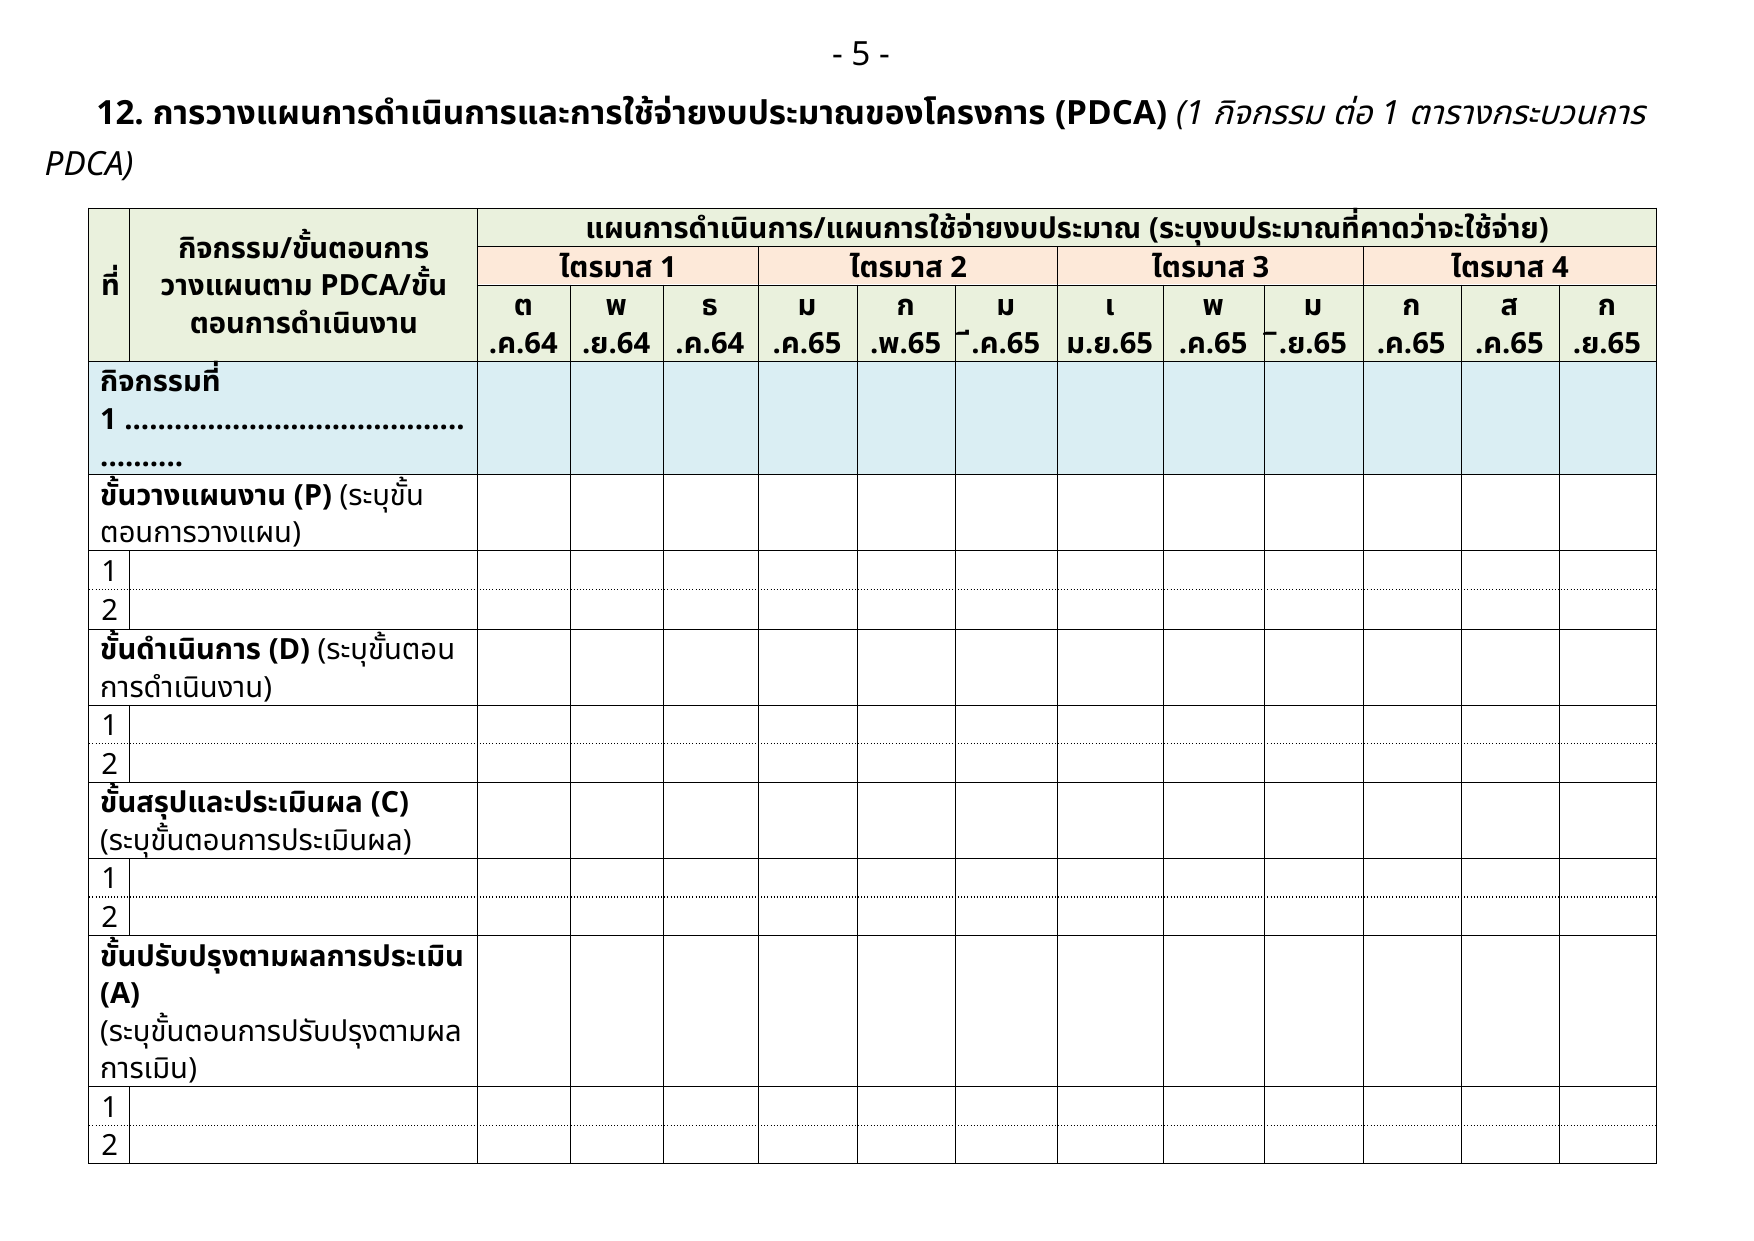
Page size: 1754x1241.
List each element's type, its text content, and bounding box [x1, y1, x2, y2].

table_cell [1265, 936, 1363, 1086]
table_cell [571, 706, 663, 743]
table_cell [1462, 936, 1559, 1086]
table_cell ธ.ค.64 [664, 286, 758, 361]
table_cell [1364, 589, 1461, 629]
table_cell [858, 362, 955, 474]
table_cell [664, 706, 758, 743]
table_cell [478, 362, 570, 474]
table_cell [1462, 896, 1559, 935]
table_cell [1364, 859, 1461, 896]
table_cell [1058, 783, 1163, 858]
table_cell [1560, 859, 1656, 896]
table_cell [1265, 630, 1363, 705]
table_cell [1560, 630, 1656, 705]
table_cell ไตรมาส 1 [478, 247, 758, 284]
table_cell [1560, 589, 1656, 629]
table_cell [1364, 936, 1461, 1086]
table_cell [1560, 706, 1656, 743]
table_cell 1 [89, 859, 129, 896]
table_cell [1364, 1087, 1461, 1124]
table_cell [664, 589, 758, 629]
table_cell พ.ย.64 [571, 286, 663, 361]
table_cell ก.พ.65 [858, 286, 955, 361]
table_cell [1164, 1087, 1264, 1124]
table_cell ขั้นปรับปรุงตามผลการประเมิน (A) (ระบุขั้นตอนการปรับปรุงตามผลการเมิน) [89, 936, 477, 1086]
table_cell [759, 783, 857, 858]
table_cell [1462, 783, 1559, 858]
table_cell [759, 706, 857, 743]
table_cell [759, 589, 857, 629]
table_cell พ.ค.65 [1164, 286, 1264, 361]
table_cell [478, 589, 570, 629]
table_cell [664, 1087, 758, 1124]
table_cell [956, 1125, 1057, 1163]
table_cell [1265, 743, 1363, 782]
table_cell [571, 1125, 663, 1163]
table_cell [478, 1125, 570, 1163]
table_cell 2 [89, 743, 129, 782]
text 12. การวางแผนการดำเนินการและการใช้จ่ายงบประมาณของโครงการ (PDCA) (1 กิจกรรม ต่อ 1 ตารางกระบวนการ PDCA) [44, 89, 1677, 185]
table_cell [1462, 859, 1559, 896]
table_cell [1462, 362, 1559, 474]
table_cell 1 [89, 551, 129, 589]
table_cell [1058, 1087, 1163, 1124]
table_cell [1164, 475, 1264, 550]
table_cell กิจกรรมที่ 1 ................................................... [89, 362, 477, 474]
table_cell [1364, 362, 1461, 474]
table_cell [1164, 1125, 1264, 1163]
table_cell [571, 475, 663, 550]
table_cell [956, 896, 1057, 935]
table_cell [478, 783, 570, 858]
table_header กิจกรรม/ขั้นตอนการวางแผนตาม PDCA/ขั้นตอนการดำเนินงาน [130, 209, 477, 361]
table_header ที่ [89, 209, 129, 361]
table_cell [956, 936, 1057, 1086]
table_cell [759, 1125, 857, 1163]
table_cell ไตรมาส 2 [759, 247, 1057, 284]
table_cell [478, 743, 570, 782]
table_cell [858, 630, 955, 705]
table_cell [1164, 551, 1264, 589]
table_cell 2 [89, 589, 129, 629]
table_cell [1265, 1125, 1363, 1163]
table_cell [478, 936, 570, 1086]
table_cell [759, 936, 857, 1086]
table_cell [664, 783, 758, 858]
table_cell [956, 362, 1057, 474]
table_cell [1265, 783, 1363, 858]
table_cell [571, 896, 663, 935]
table_cell [956, 589, 1057, 629]
table_cell [130, 589, 477, 629]
table_cell [1058, 551, 1163, 589]
table_cell [1462, 1087, 1559, 1124]
table_cell [858, 896, 955, 935]
table_cell ส.ค.65 [1462, 286, 1559, 361]
table_cell [1462, 475, 1559, 550]
table_cell [1560, 896, 1656, 935]
table_cell [130, 706, 477, 743]
table_cell [1364, 1125, 1461, 1163]
table_cell [664, 743, 758, 782]
table_cell 2 [89, 896, 129, 935]
table_cell [571, 1087, 663, 1124]
table_cell [478, 706, 570, 743]
table_cell [1265, 896, 1363, 935]
table_cell [1560, 783, 1656, 858]
table_cell [1164, 896, 1264, 935]
table_cell [956, 706, 1057, 743]
table_cell [1058, 706, 1163, 743]
table_cell [956, 859, 1057, 896]
table_cell [1058, 475, 1163, 550]
table_cell [1265, 475, 1363, 550]
table_cell [1265, 706, 1363, 743]
table_cell [956, 630, 1057, 705]
table_cell [664, 859, 758, 896]
table_cell ขั้นสรุปและประเมินผล (C) (ระบุขั้นตอนการประเมินผล) [89, 783, 477, 858]
table_cell [1560, 551, 1656, 589]
table_cell [664, 630, 758, 705]
table_cell [858, 743, 955, 782]
table_cell [1364, 706, 1461, 743]
table_cell [664, 475, 758, 550]
table_cell [1364, 475, 1461, 550]
table_cell [1560, 362, 1656, 474]
table_cell [1364, 551, 1461, 589]
table_cell [130, 859, 477, 896]
table_cell [956, 1087, 1057, 1124]
table_cell [571, 743, 663, 782]
table_cell [1265, 589, 1363, 629]
table_cell [759, 743, 857, 782]
table_cell [571, 859, 663, 896]
table_cell [478, 1087, 570, 1124]
table_cell [478, 896, 570, 935]
table_cell [130, 1125, 477, 1163]
table_cell [664, 896, 758, 935]
table_cell [664, 551, 758, 589]
table_cell [1462, 630, 1559, 705]
table_cell [1364, 896, 1461, 935]
table_cell [1560, 1125, 1656, 1163]
table_cell [130, 743, 477, 782]
table_cell [1058, 1125, 1163, 1163]
table_cell [858, 936, 955, 1086]
table_cell [1058, 362, 1163, 474]
table_cell [1058, 630, 1163, 705]
table_cell [759, 1087, 857, 1124]
table_cell [478, 630, 570, 705]
table_header แผนการดำเนินการ/แผนการใช้จ่ายงบประมาณ (ระบุงบประมาณที่คาดว่าจะใช้จ่าย) [478, 209, 1656, 246]
table_cell [571, 362, 663, 474]
table_cell [130, 551, 477, 589]
table_cell [1265, 859, 1363, 896]
table_cell [1164, 783, 1264, 858]
table_cell [1560, 936, 1656, 1086]
table_cell ไตรมาส 3 [1058, 247, 1363, 284]
table_cell [858, 1125, 955, 1163]
table_cell [478, 475, 570, 550]
table_cell [130, 896, 477, 935]
table_cell [759, 362, 857, 474]
table_cell [858, 783, 955, 858]
table_cell [1164, 706, 1264, 743]
table_cell ไตรมาส 4 [1364, 247, 1656, 284]
table_cell [1058, 589, 1163, 629]
table_cell [1164, 362, 1264, 474]
table_cell [759, 551, 857, 589]
table_cell [571, 589, 663, 629]
table_cell ขั้นดำเนินการ (D) (ระบุขั้นตอนการดำเนินงาน) [89, 630, 477, 705]
table_cell [1364, 743, 1461, 782]
table_cell เม.ย.65 [1058, 286, 1163, 361]
table_cell [1364, 630, 1461, 705]
table_cell ขั้นวางแผนงาน (P) (ระบุขั้นตอนการวางแผน) [89, 475, 477, 550]
table_cell [1560, 1087, 1656, 1124]
table_cell [1058, 896, 1163, 935]
table_cell [759, 859, 857, 896]
table_cell [1058, 936, 1163, 1086]
table_cell [858, 859, 955, 896]
table_cell [478, 551, 570, 589]
table_cell [1164, 589, 1264, 629]
table_cell [759, 630, 857, 705]
table_cell [1265, 1087, 1363, 1124]
table_cell [1462, 589, 1559, 629]
table_cell [1164, 743, 1264, 782]
table_cell [664, 936, 758, 1086]
table_cell [858, 706, 955, 743]
table_cell [858, 589, 955, 629]
table_cell [1364, 783, 1461, 858]
table_cell 1 [89, 1087, 129, 1124]
table_cell [1058, 859, 1163, 896]
table_cell [759, 896, 857, 935]
table_cell [1560, 743, 1656, 782]
table_cell มี.ค.65 [956, 286, 1057, 361]
table_cell [1164, 936, 1264, 1086]
table_cell [1265, 362, 1363, 474]
table_cell [858, 551, 955, 589]
table_cell [571, 936, 663, 1086]
table_cell 1 [89, 706, 129, 743]
table_cell [759, 475, 857, 550]
table_cell [858, 1087, 955, 1124]
table_cell [1462, 706, 1559, 743]
table_cell [478, 859, 570, 896]
table_cell [1462, 551, 1559, 589]
table_cell [858, 475, 955, 550]
table_cell [956, 743, 1057, 782]
table_cell [956, 475, 1057, 550]
table_cell [1265, 551, 1363, 589]
table_cell ก.ค.65 [1364, 286, 1461, 361]
table_cell [571, 551, 663, 589]
table_cell [571, 630, 663, 705]
table_cell ต.ค.64 [478, 286, 570, 361]
table_cell ก.ย.65 [1560, 286, 1656, 361]
table_cell [664, 362, 758, 474]
table_cell [1058, 743, 1163, 782]
table_cell [1462, 743, 1559, 782]
table_cell [1164, 859, 1264, 896]
table_cell [1560, 475, 1656, 550]
table_cell มิ.ย.65 [1265, 286, 1363, 361]
table_cell [571, 783, 663, 858]
table_cell [664, 1125, 758, 1163]
table_cell 2 [89, 1125, 129, 1163]
table_cell [956, 551, 1057, 589]
table_cell [1462, 1125, 1559, 1163]
table_cell [1164, 630, 1264, 705]
table_cell [956, 783, 1057, 858]
table_cell [130, 1087, 477, 1124]
table_cell ม.ค.65 [759, 286, 857, 361]
